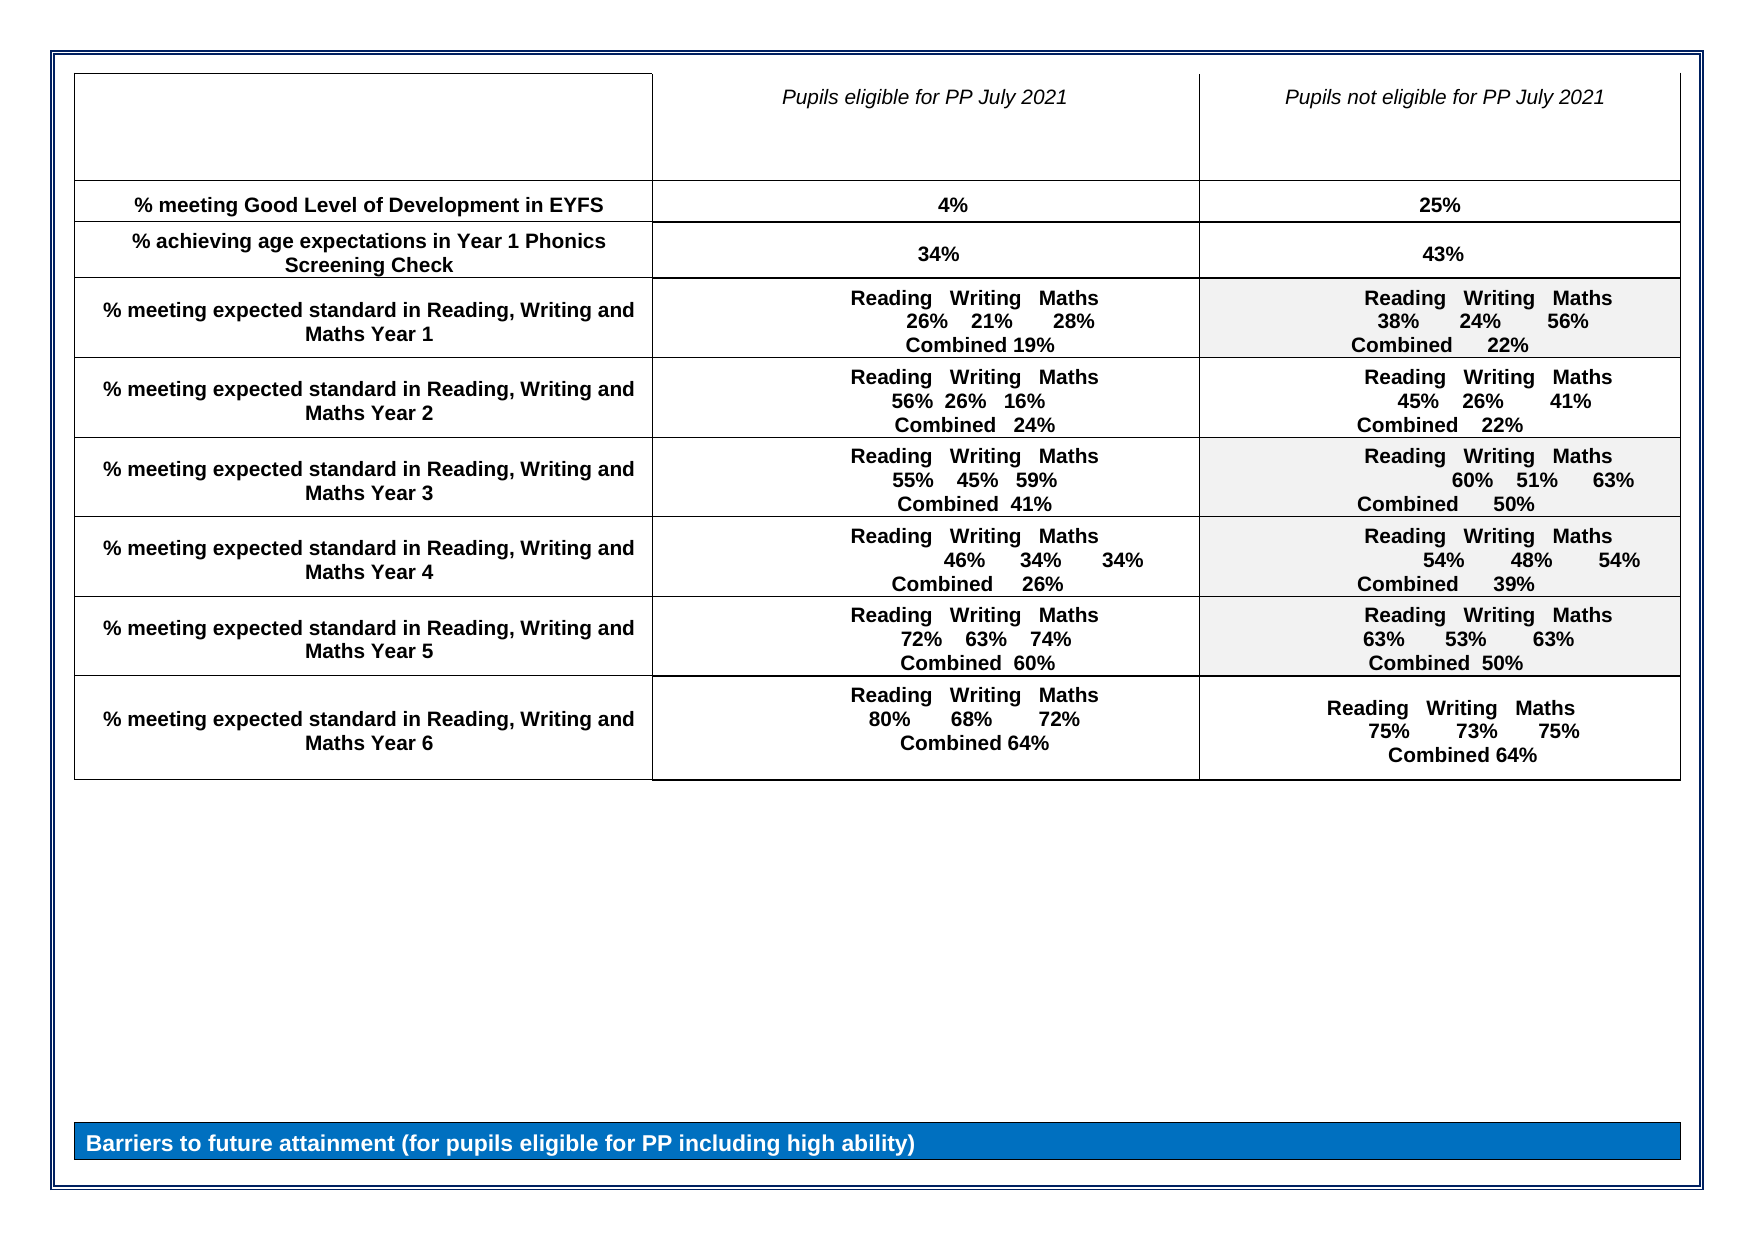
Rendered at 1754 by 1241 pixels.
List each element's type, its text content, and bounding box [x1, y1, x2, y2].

table_cell % achieving age expectations in Year 1 Phonics Screening Check [75, 222, 652, 277]
table_cell Reading Writing Maths 38% 24% 56% Combined 22% [1200, 279, 1680, 357]
table_cell Reading Writing Maths 45% 26% 41% Combined 22% [1200, 358, 1680, 437]
table_cell Reading Writing Maths 72% 63% 74% Combined 60% [653, 597, 1199, 675]
table_cell Reading Writing Maths 80% 68% 72% Combined 64% [653, 677, 1199, 779]
table_cell % meeting expected standard in Reading, Writing and Maths Year 5 [75, 597, 652, 675]
table_cell Reading Writing Maths 75% 73% 75% Combined 64% [1200, 677, 1680, 779]
table_cell Pupils eligible for PP July 2021 [653, 79, 1199, 180]
table_cell Reading Writing Maths 60% 51% 63% Combined 50% [1200, 438, 1680, 516]
table_header Barriers to future attainment (for pupils eligible for PP including high ability) [75, 1123, 1680, 1159]
table_cell [75, 74, 652, 180]
table_cell % meeting expected standard in Reading, Writing and Maths Year 3 [75, 438, 652, 516]
table_cell 43% [1200, 223, 1680, 277]
table_cell 34% [653, 223, 1199, 277]
table_cell % meeting expected standard in Reading, Writing and Maths Year 6 [75, 676, 652, 779]
table_cell % meeting expected standard in Reading, Writing and Maths Year 1 [75, 278, 652, 357]
table_cell Reading Writing Maths 26% 21% 28% Combined 19% [653, 279, 1199, 357]
table_cell 25% [1200, 181, 1680, 221]
table_cell Reading Writing Maths 63% 53% 63% Combined 50% [1200, 597, 1680, 675]
table_cell 4% [653, 181, 1199, 221]
table_cell Reading Writing Maths 46% 34% 34% Combined 26% [653, 517, 1199, 596]
table_cell Reading Writing Maths 54% 48% 54% Combined 39% [1200, 517, 1680, 596]
table_cell % meeting expected standard in Reading, Writing and Maths Year 2 [75, 358, 652, 437]
table_cell % meeting expected standard in Reading, Writing and Maths Year 4 [75, 517, 652, 596]
table_cell Pupils not eligible for PP July 2021 [1200, 79, 1680, 180]
table_cell Reading Writing Maths 55% 45% 59% Combined 41% [653, 438, 1199, 516]
table_cell % meeting Good Level of Development in EYFS [75, 181, 652, 221]
table_cell Reading Writing Maths 56% 26% 16% Combined 24% [653, 358, 1199, 437]
